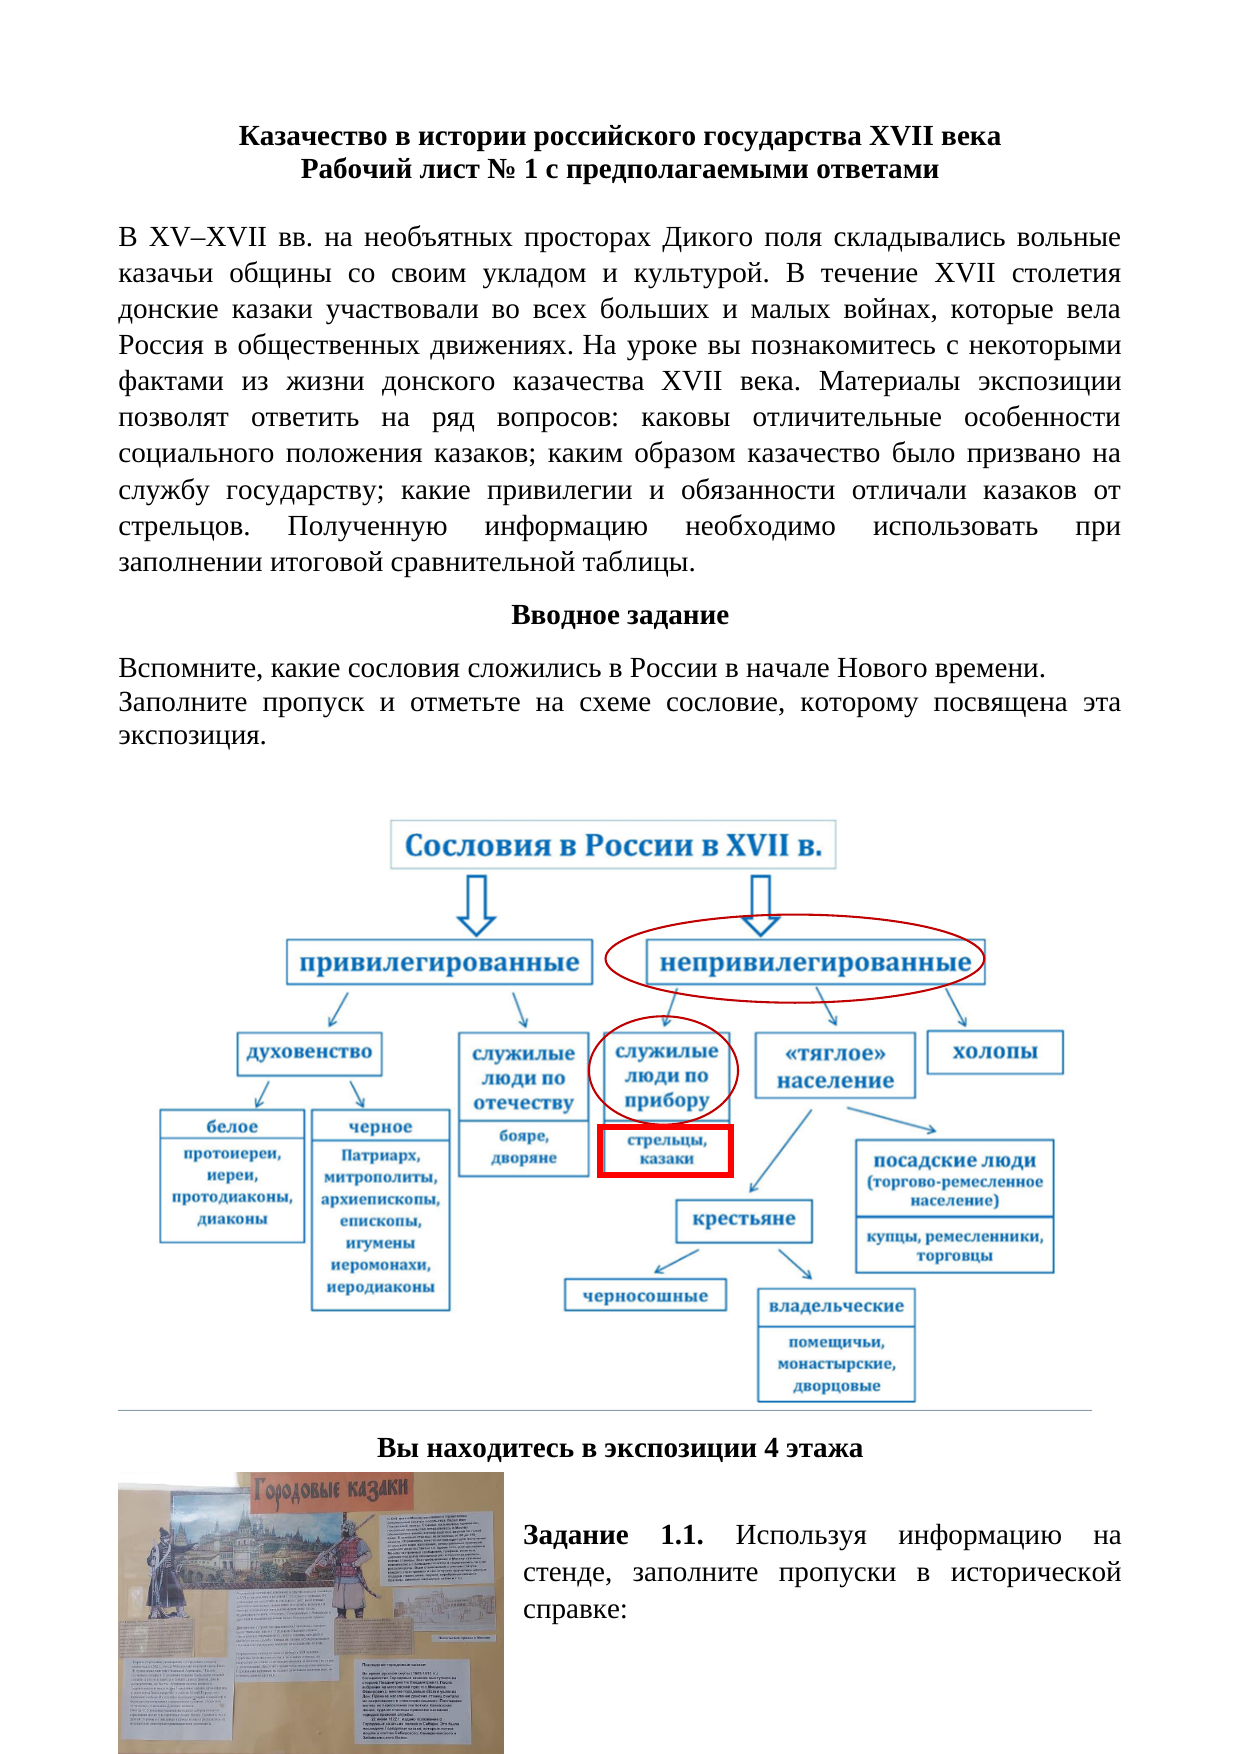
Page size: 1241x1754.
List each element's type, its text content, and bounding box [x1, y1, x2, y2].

text В ХV–ХVII вв. на необъятных просторах Дикого поля складывались вольные казачьи общины со своим укладом и культурой. В течение ХVII столетия донские казаки участвовали во всех больших и малых войнах, которые вела Россия в общественных движениях. На уроке вы познакомитесь с некоторыми фактами из жизни донского казачества ХVII века. Материалы экспозиции позволят ответить на ряд вопросов: каковы отличительные особенности социального положения казаков; каким образом казачество было призвано на службу государству; какие привилегии и обязанности отличали казаков от стрельцов. Полученную информацию необходимо использовать при заполнении итоговой сравнительной таблицы. [118, 219, 1122, 578]
text Вспомните, какие сословия сложились в России в начале Нового времени. [118, 650, 1122, 684]
text Рабочий лист № 1 с предполагаемыми ответами [118, 152, 1122, 185]
picture [118, 1472, 504, 1754]
text Задание 1.1. Используя информацию на стенде, заполните пропуски в исторической справке: [504, 1517, 1122, 1624]
text Вы находитесь в экспозиции 4 этажа [118, 1430, 1122, 1463]
text Вводное задание [118, 597, 1122, 630]
picture [118, 812, 1093, 1411]
text Казачество в истории российского государства ХVII века [118, 118, 1122, 152]
text Заполните пропуск и отметьте на схеме сословие, которому посвящена эта экспозиция. [118, 684, 1122, 751]
